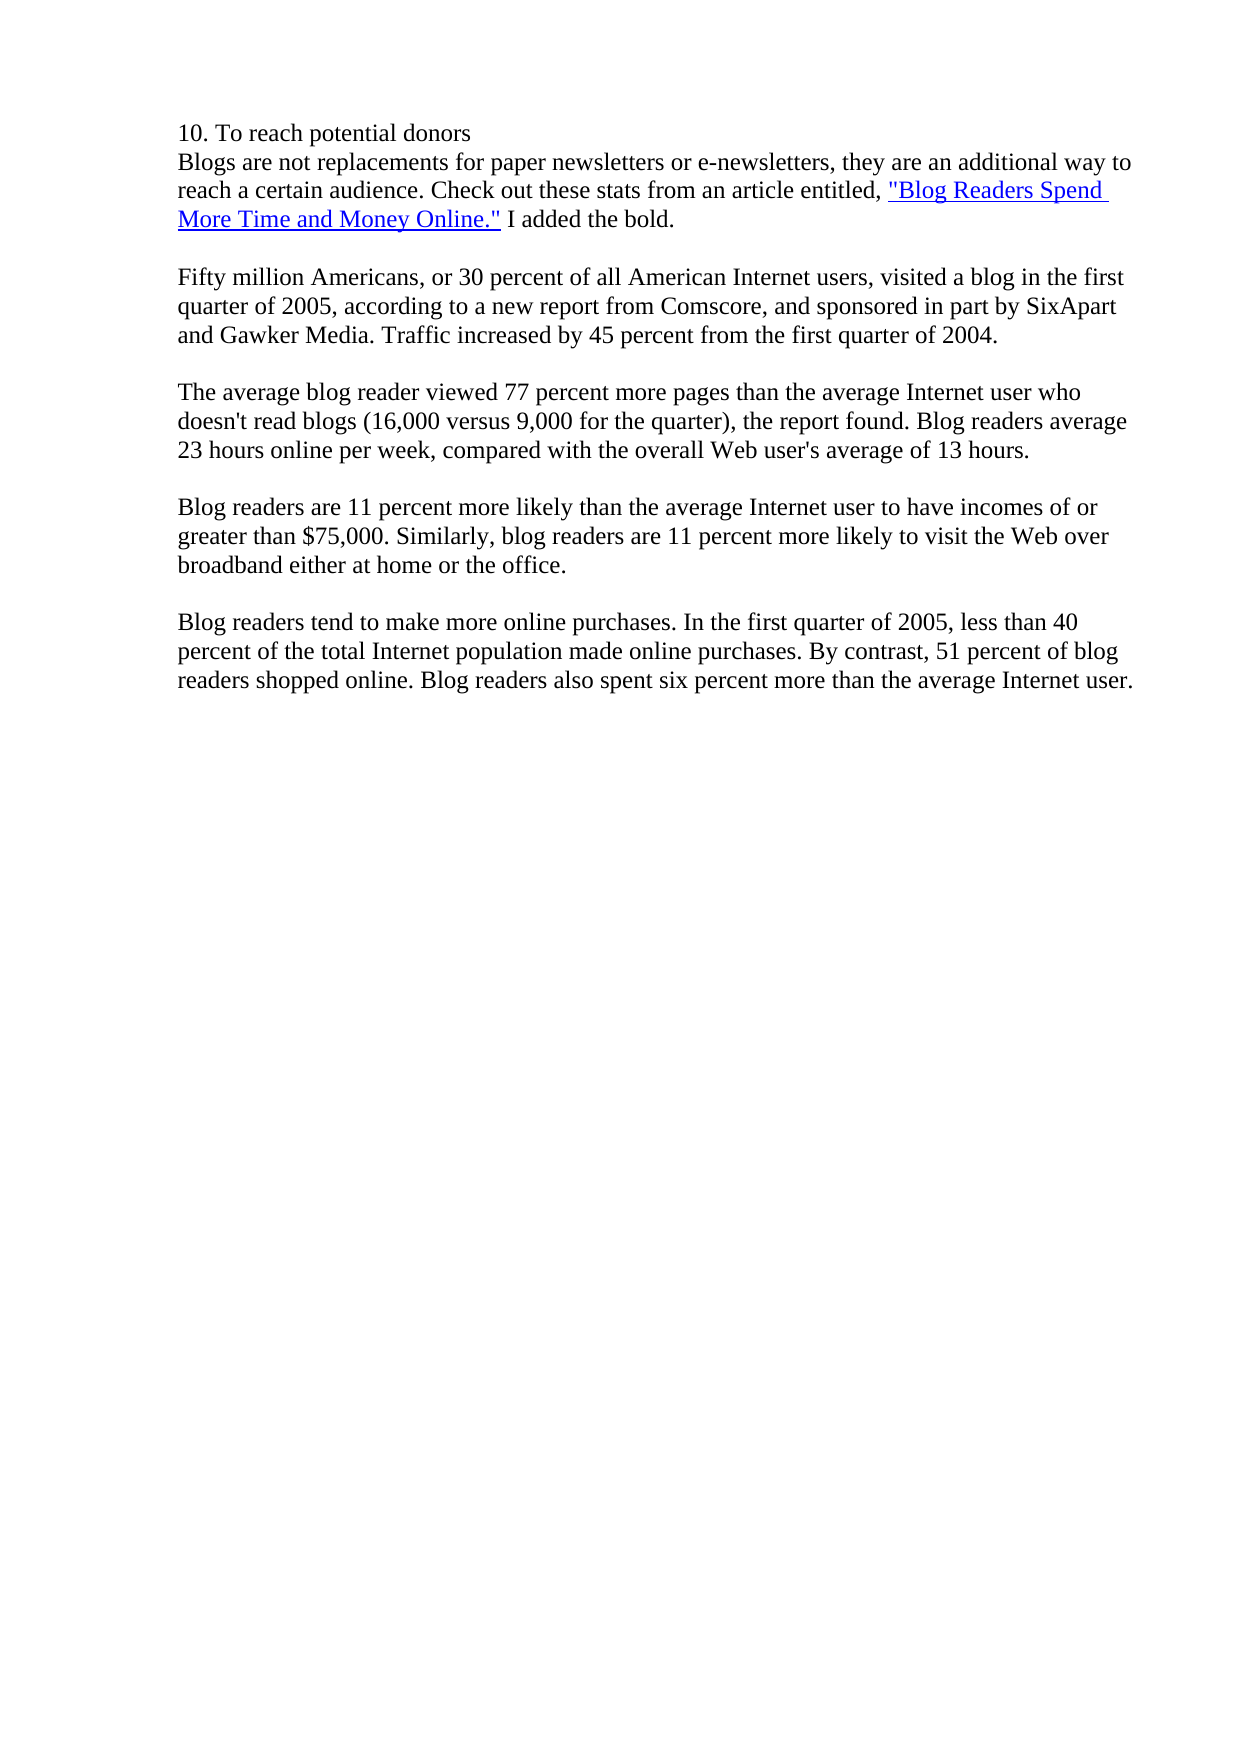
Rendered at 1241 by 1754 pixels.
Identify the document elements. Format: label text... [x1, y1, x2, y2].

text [177, 118, 1152, 233]
text Fifty million Americans, or 30 percent of all American Internet users, visited a blog in the first quarter of 2005, according to a new report from Comscore, and sponsored in part by SixApart and Gawker Media. Traffic increased by 45 percent from the first quarter of 2004. The average blog reader viewed 77 percent more pages than the average Internet user who doesn't read blogs (16,000 versus 9,000 for the quarter), the report found. Blog readers average 23 hours online per week, compared with the overall Web user's average of 13 hours. Blog readers are 11 percent more likely than the average Internet user to have incomes of or greater than $75,000. Similarly, blog readers are 11 percent more likely to visit the Web over broadband either at home or the office. Blog readers tend to make more online purchases. In the first quarter of 2005, less than 40 percent of the total Internet population made online purchases. By contrast, 51 percent of blog readers shopped online. Blog readers also spent six percent more than the average Internet user. [177, 262, 1152, 693]
